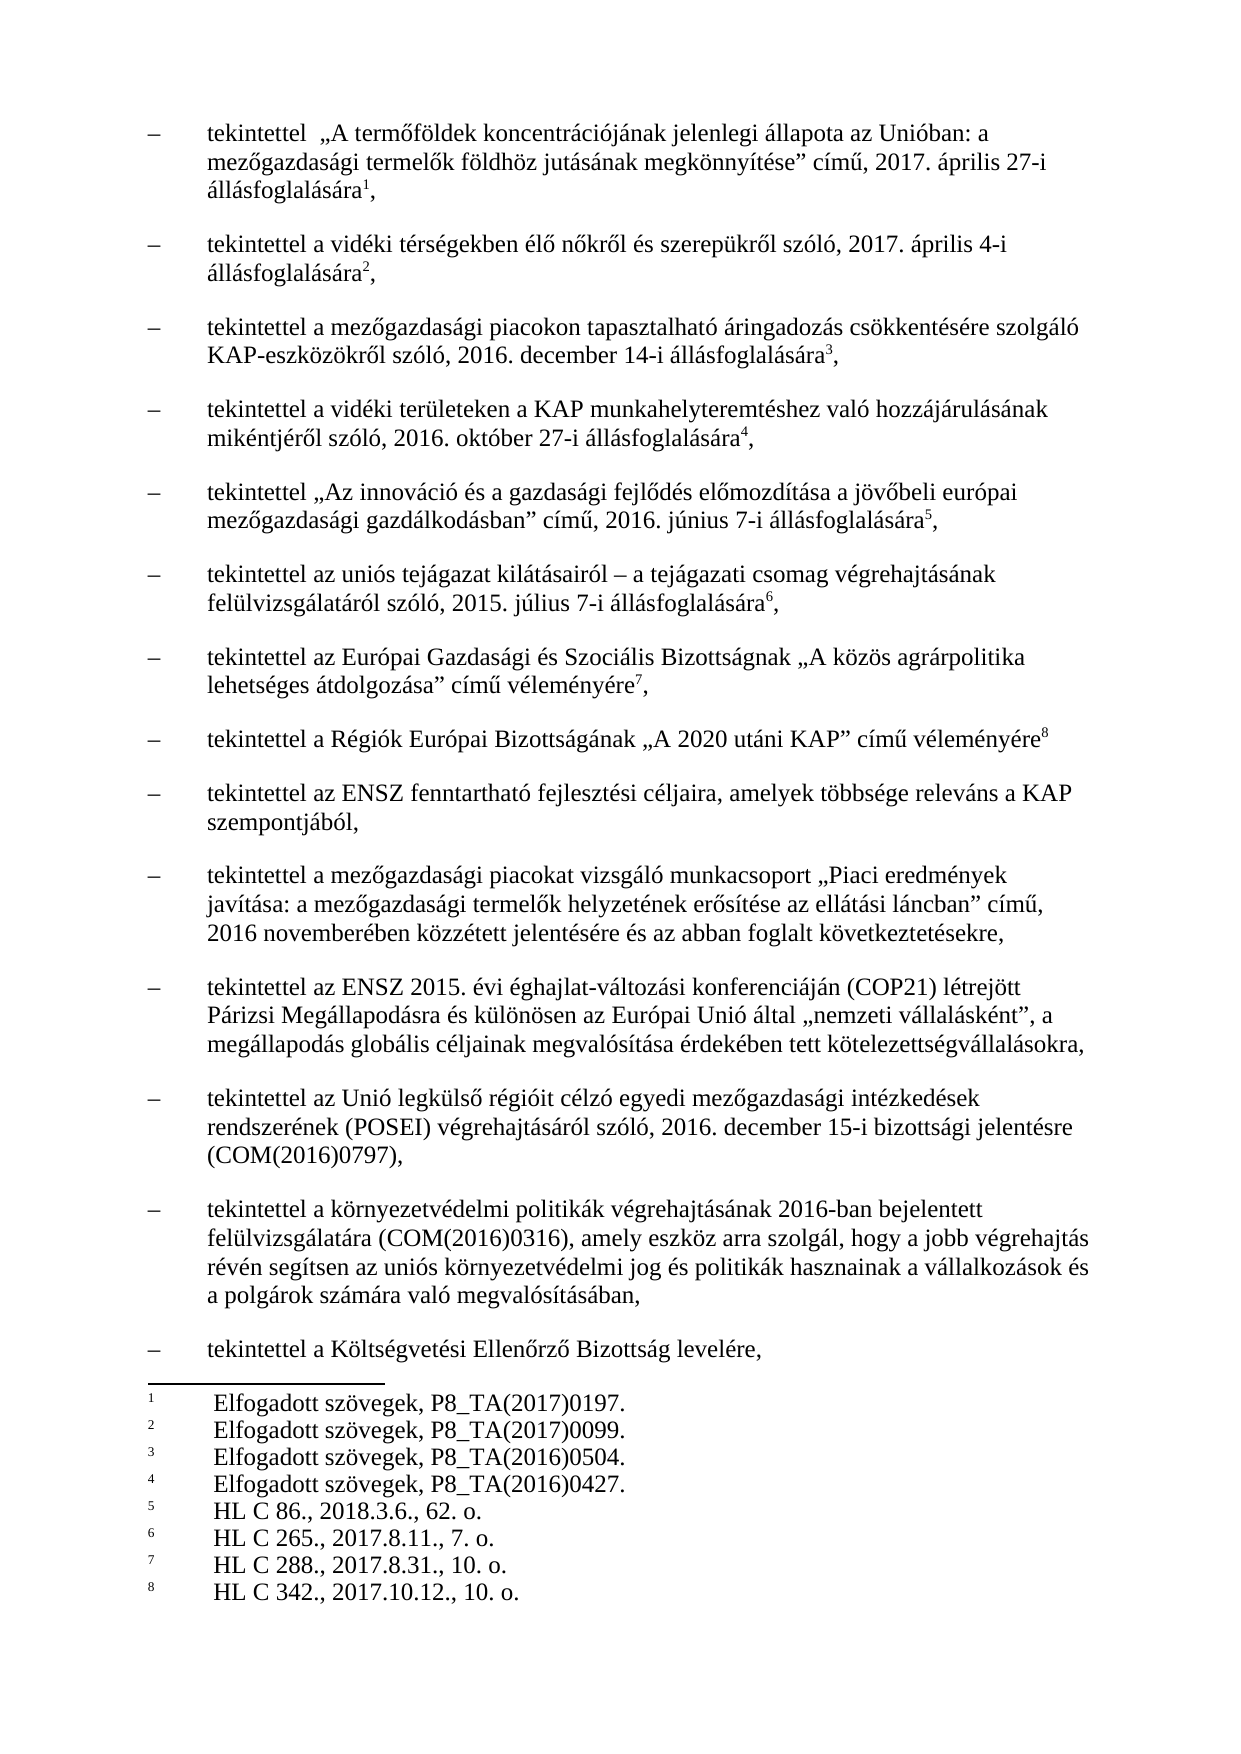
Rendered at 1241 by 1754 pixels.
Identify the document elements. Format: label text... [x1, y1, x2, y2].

text – tekintettel az ENSZ 2015. évi éghajlat-változási konferenciáján (COP21) létrejött Párizsi Megállapodásra és különösen az Európai Unió által „nemzeti vállalásként”, a megállapodás globális céljainak megvalósítása érdekében tett kötelezettségvállalásokra, [148, 972, 1092, 1058]
text – tekintettel a környezetvédelmi politikák végrehajtásának 2016-ban bejelentett felülvizsgálatára (COM(2016)0316), amely eszköz arra szolgál, hogy a jobb végrehajtás révén segítsen az uniós környezetvédelmi jog és politikák hasznainak a vállalkozások és a polgárok számára való megvalósításában, [148, 1194, 1092, 1309]
text – tekintettel a mezőgazdasági piacokon tapasztalható áringadozás csökkentésére szolgáló KAP-eszközökről szóló, 2016. december 14-i állásfoglalására, [148, 312, 1092, 369]
text – tekintettel a vidéki térségekben élő nőkről és szerepükről szóló, 2017. április 4-i állásfoglalására, [148, 229, 1092, 287]
text – tekintettel „Az innováció és a gazdasági fejlődés előmozdítása a jövőbeli európai mezőgazdasági gazdálkodásban” című, 2016. június 7-i állásfoglalására, [148, 477, 1092, 534]
text – tekintettel az ENSZ fenntartható fejlesztési céljaira, amelyek többsége releváns a KAP szempontjából, [148, 778, 1092, 836]
text – tekintettel a vidéki területeken a KAP munkahelyteremtéshez való hozzájárulásának mikéntjéről szóló, 2016. október 27-i állásfoglalására, [148, 394, 1092, 452]
text – tekintettel „A termőföldek koncentrációjának jelenlegi állapota az Unióban: a mezőgazdasági termelők földhöz jutásának megkönnyítése” című, 2017. április 27-i állásfoglalására, [148, 118, 1092, 204]
text – tekintettel a Régiók Európai Bizottságának „A 2020 utáni KAP” című véleményére [148, 724, 1092, 753]
text – tekintettel a Költségvetési Ellenőrző Bizottság levelére, [148, 1334, 1092, 1363]
text – tekintettel az Európai Gazdasági és Szociális Bizottságnak „A közös agrárpolitika lehetséges átdolgozása” című véleményére, [148, 642, 1092, 699]
text – tekintettel az uniós tejágazat kilátásairól – a tejágazati csomag végrehajtásának felülvizsgálatáról szóló, 2015. július 7-i állásfoglalására, [148, 559, 1092, 617]
text – tekintettel az Unió legkülső régióit célzó egyedi mezőgazdasági intézkedések rendszerének (POSEI) végrehajtásáról szóló, 2016. december 15-i bizottsági jelentésre (COM(2016)0797), [148, 1083, 1092, 1169]
text – tekintettel a mezőgazdasági piacokat vizsgáló munkacsoport „Piaci eredmények javítása: a mezőgazdasági termelők helyzetének erősítése az ellátási láncban” című, 2016 novemberében közzétett jelentésére és az abban foglalt következtetésekre, [148, 861, 1092, 947]
